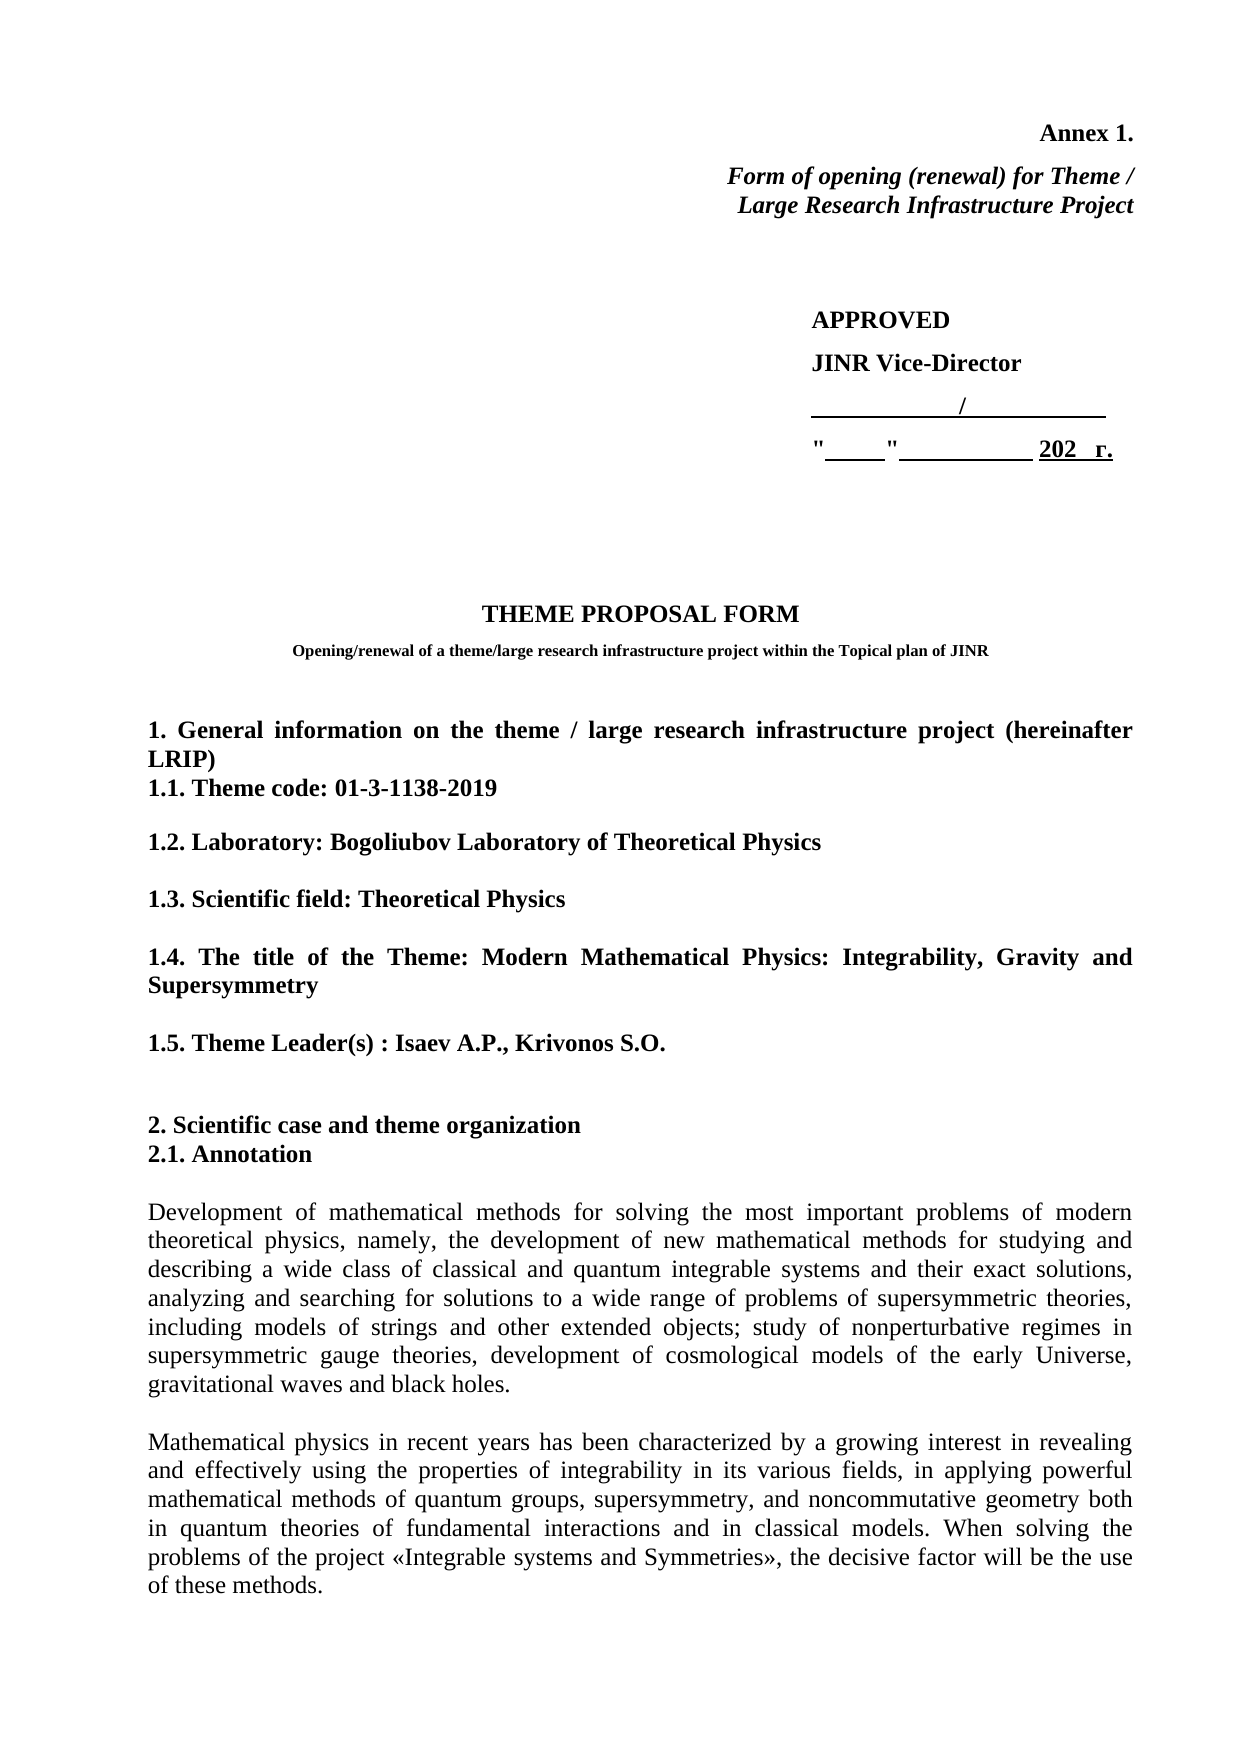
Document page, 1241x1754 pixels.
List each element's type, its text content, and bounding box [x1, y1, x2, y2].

text " " 202 г. [148, 434, 1134, 463]
text Mathematical physics in recent years has been characterized by a growing interest in revealing and effectively using the properties of integrability in its various fields, in applying powerful mathematical methods of quantum groups, supersymmetry, and noncommutative geometry both in quantum theories of fundamental interactions and in classical models. When solving the problems of the project «Integrable systems and Symmetries», the decisive factor will be the use of these methods. [148, 1427, 1134, 1599]
text JINR Vice-Director [148, 348, 1134, 377]
text Development of mathematical methods for solving the most important problems of modern theoretical physics, namely, the development of new mathematical methods for studying and describing a wide class of classical and quantum integrable systems and their exact solutions, analyzing and searching for solutions to a wide range of problems of supersymmetric theories, including models of strings and other extended objects; study of nonperturbative regimes in supersymmetric gauge theories, development of cosmological models of the early Universe, gravitational waves and black holes. [148, 1197, 1134, 1398]
text Opening/renewal of a theme/large research infrastructure project within the Topical plan of JINR [148, 641, 1134, 660]
text 1. General information on the theme / large research infrastructure project (hereinafter LRIP) [148, 716, 1134, 773]
text THEME PROPOSAL FORM [148, 599, 1134, 628]
text Form of opening (renewal) for Theme / [148, 161, 1134, 190]
text 1.3. Scientific field: Theoretical Physics [148, 884, 1134, 913]
text 2.1. Annotation [148, 1139, 1134, 1168]
text 1.5. Theme Leader(s) : Isaev A.P., Krivonos S.O. [148, 1028, 1134, 1057]
text 2. Scientific case and theme organization [148, 1111, 1134, 1139]
text APPROVED [148, 305, 1134, 334]
text 1.1. Theme code: 01-3-1138-2019 [148, 773, 1134, 802]
text Large Research Infrastructure Project [148, 190, 1134, 219]
text Annex 1. [148, 118, 1134, 147]
text 1.2. Laboratory: Bogoliubov Laboratory of Theoretical Physics [148, 827, 1134, 856]
text 1.4. The title of the Theme: Modern Mathematical Physics: Integrability, Gravity and Supersymmetry [148, 942, 1134, 999]
text / [148, 391, 1134, 420]
